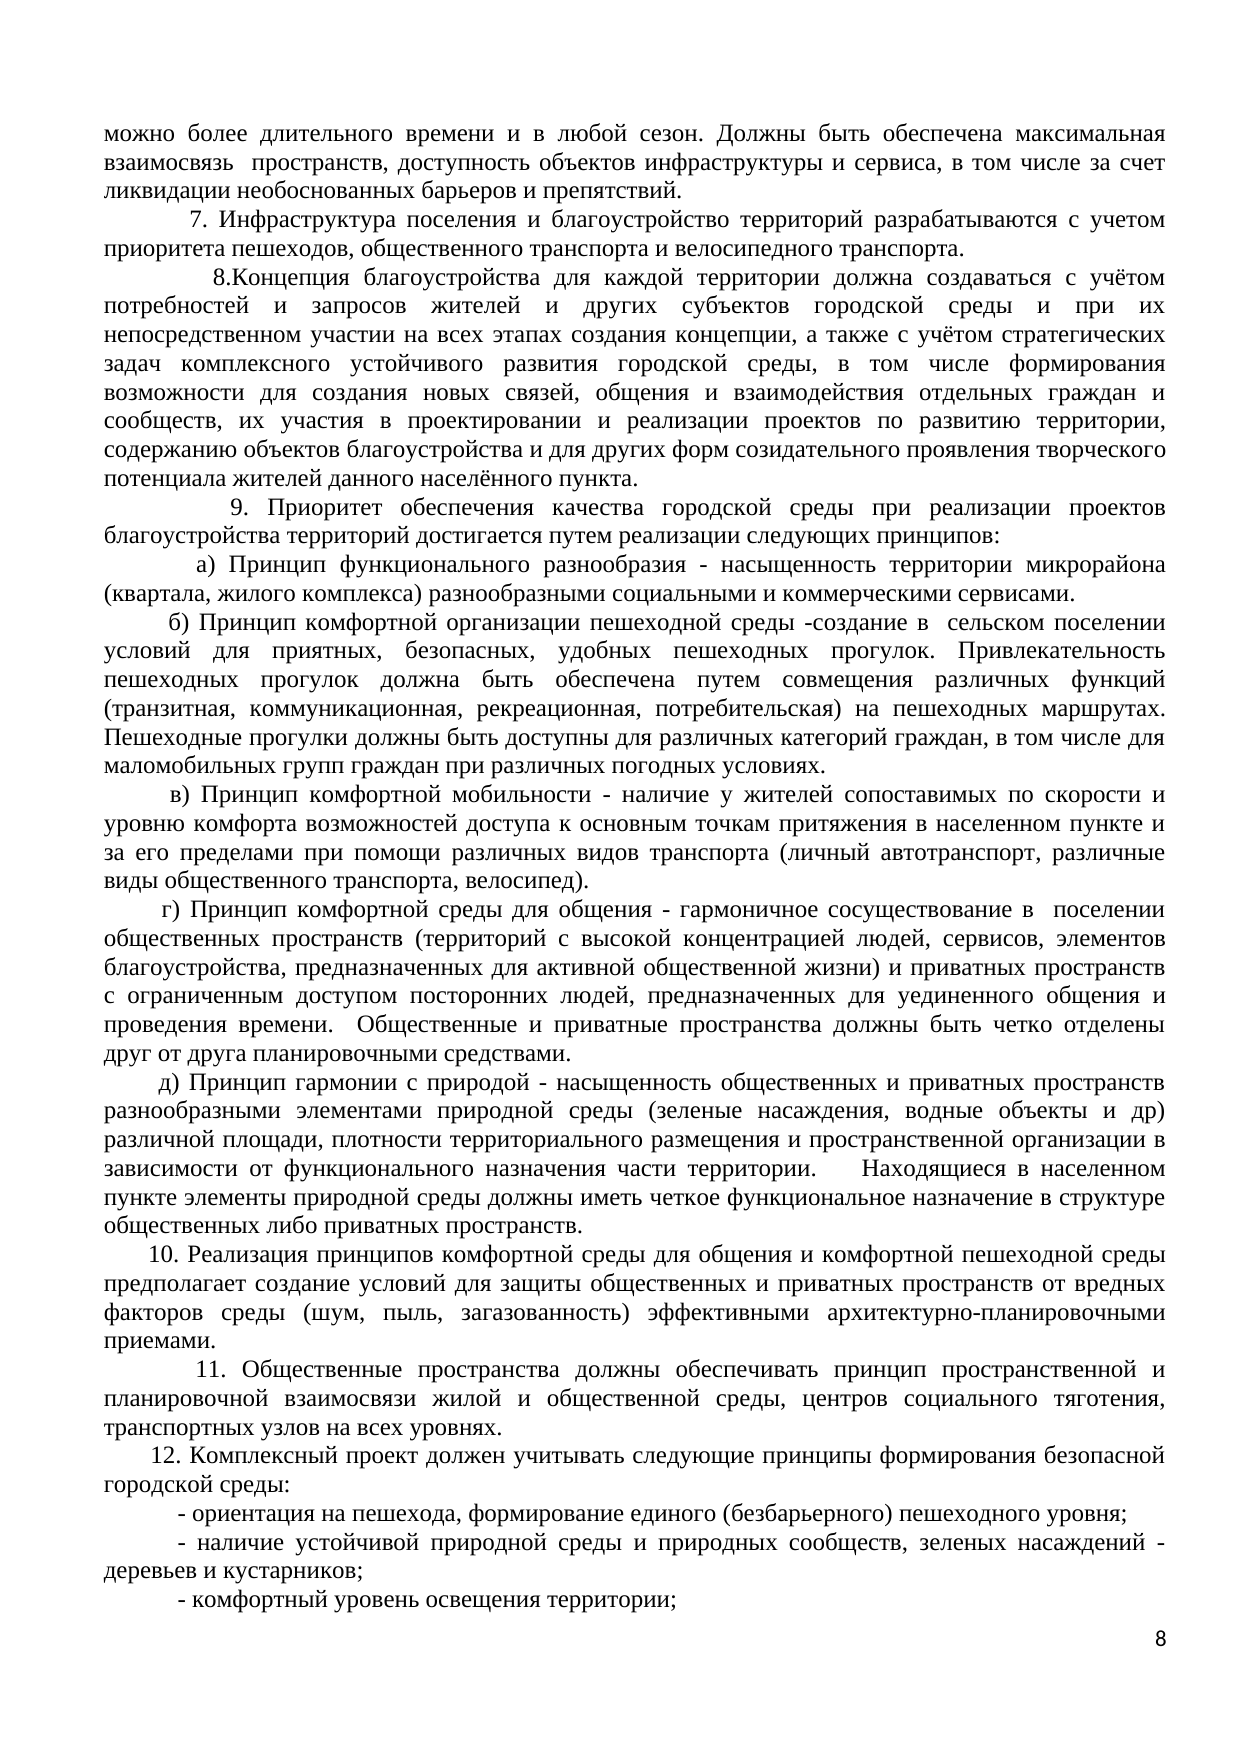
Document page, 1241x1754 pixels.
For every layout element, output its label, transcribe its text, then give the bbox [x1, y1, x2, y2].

text 8.Концепция благоустройства для каждой территории должна создаваться с учётом потребностей и запросов жителей и других субъектов городской среды и при их непосредственном участии на всех этапах создания концепции, а также с учётом стратегических задач комплексного устойчивого развития городской среды, в том числе формирования возможности для создания новых связей, общения и взаимодействия отдельных граждан и сообществ, их участия в проектировании и реализации проектов по развитию территории, содержанию объектов благоустройства и для других форм созидательного проявления творческого потенциала жителей данного населённого пункта. [103, 262, 1167, 492]
text - ориентация на пешехода, формирование единого (безбарьерного) пешеходного уровня; [103, 1498, 1167, 1527]
text б) Принцип комфортной организации пешеходной среды -создание в сельском поселении условий для приятных, безопасных, удобных пешеходных прогулок. Привлекательность пешеходных прогулок должна быть обеспечена путем совмещения различных функций (транзитная, коммуникационная, рекреационная, потребительская) на пешеходных маршрутах. Пешеходные прогулки должны быть доступны для различных категорий граждан, в том числе для маломобильных групп граждан при различных погодных условиях. [103, 607, 1167, 779]
text 11. Общественные пространства должны обеспечивать принцип пространственной и планировочной взаимосвязи жилой и общественной среды, центров социального тяготения, транспортных узлов на всех уровнях. [103, 1354, 1167, 1441]
text 9. Приоритет обеспечения качества городской среды при реализации проектов благоустройства территорий достигается путем реализации следующих принципов: [103, 492, 1167, 549]
text д) Принцип гармонии с природой - насыщенность общественных и приватных пространств разнообразными элементами природной среды (зеленые насаждения, водные объекты и др) различной площади, плотности территориального размещения и пространственной организации в зависимости от функционального назначения части территории. Находящиеся в населенном пункте элементы природной среды должны иметь четкое функциональное назначение в структуре общественных либо приватных пространств. [103, 1067, 1167, 1239]
text - наличие устойчивой природной среды и природных сообществ, зеленых насаждений - деревьев и кустарников; [103, 1527, 1167, 1584]
text а) Принцип функционального разнообразия - насыщенность территории микрорайона (квартала, жилого комплекса) разнообразными социальными и коммерческими сервисами. [103, 549, 1167, 607]
text 7. Инфраструктура поселения и благоустройство территорий разрабатываются с учетом приоритета пешеходов, общественного транспорта и велосипедного транспорта. [103, 204, 1167, 262]
text - комфортный уровень освещения территории; [103, 1584, 1167, 1613]
text 10. Реализация принципов комфортной среды для общения и комфортной пешеходной среды предполагает создание условий для защиты общественных и приватных пространств от вредных факторов среды (шум, пыль, загазованность) эффективными архитектурно-планировочными приемами. [103, 1239, 1167, 1354]
text 12. Комплексный проект должен учитывать следующие принципы формирования безопасной городской среды: [103, 1441, 1167, 1498]
text в) Принцип комфортной мобильности - наличие у жителей сопоставимых по скорости и уровню комфорта возможностей доступа к основным точкам притяжения в населенном пункте и за его пределами при помощи различных видов транспорта (личный автотранспорт, различные виды общественного транспорта, велосипед). [103, 779, 1167, 894]
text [103, 118, 1167, 204]
text г) Принцип комфортной среды для общения - гармоничное сосуществование в поселении общественных пространств (территорий с высокой концентрацией людей, сервисов, элементов благоустройства, предназначенных для активной общественной жизни) и приватных пространств с ограниченным доступом посторонних людей, предназначенных для уединенного общения и проведения времени. Общественные и приватные пространства должны быть четко отделены друг от друга планировочными средствами. [103, 894, 1167, 1067]
